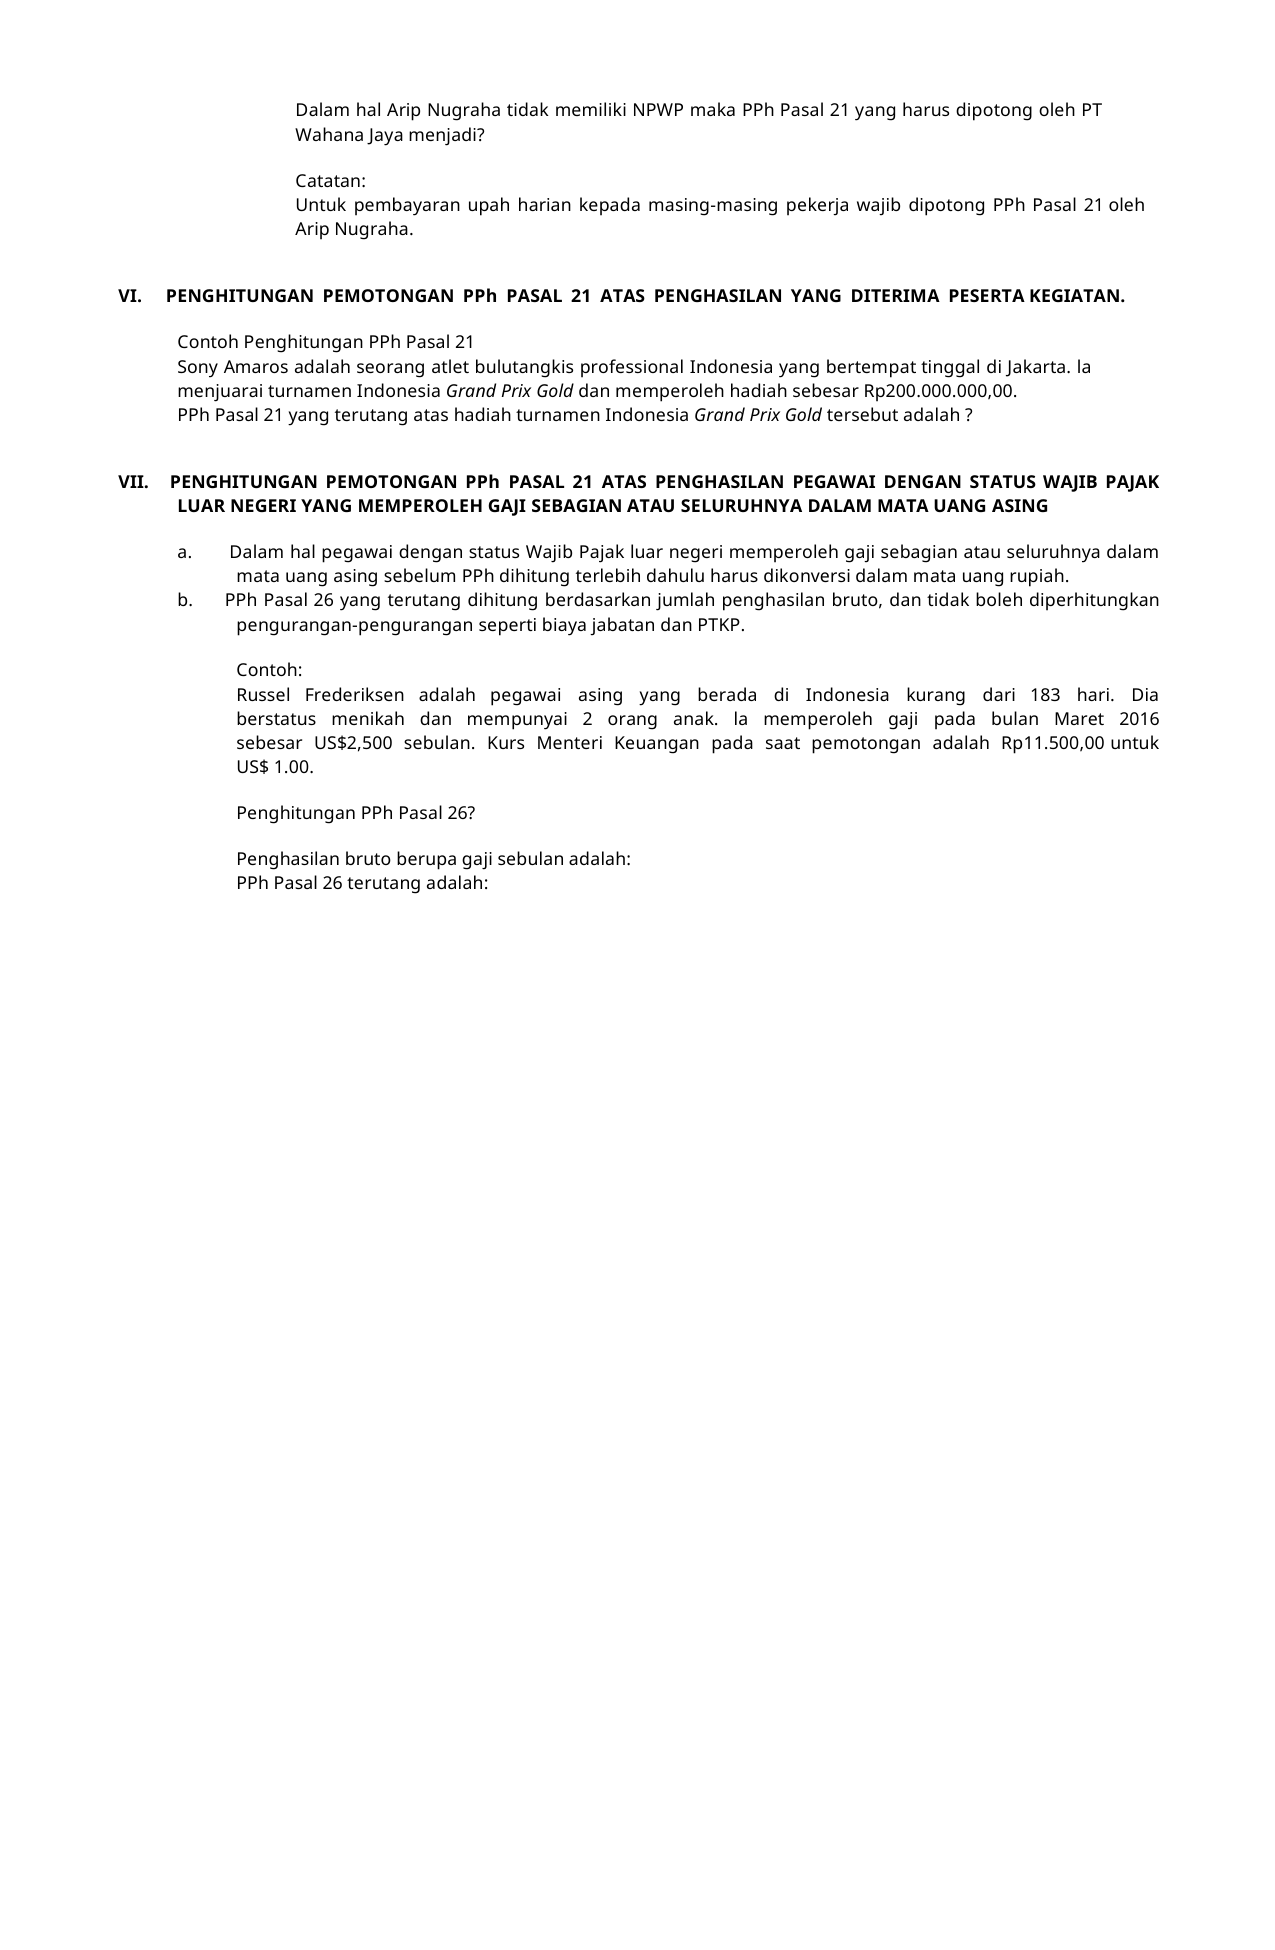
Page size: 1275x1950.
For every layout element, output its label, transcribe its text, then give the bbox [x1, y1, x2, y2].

text Sony Amaros adalah seorang atlet bulutangkis professional Indonesia yang bertempat tinggal di Jakarta. la menjuarai turnamen Indonesia Grand Prix Gold dan memperoleh hadiah sebesar Rp200.000.000,00. [177, 354, 1159, 402]
text Catatan: [295, 168, 1169, 192]
text Untuk pembayaran upah harian kepada masing-masing pekerja wajib dipotong PPh Pasal 21 oleh Arip Nugraha. [295, 192, 1159, 241]
text b. PPh Pasal 26 yang terutang dihitung berdasarkan jumlah penghasilan bruto, dan tidak boleh diperhitungkan pengurangan-pengurangan seperti biaya jabatan dan PTKP. [177, 588, 1160, 636]
text PPh Pasal 26 terutang adalah: [236, 871, 511, 895]
text PPh Pasal 21 yang terutang atas hadiah turnamen Indonesia Grand Prix Gold tersebut adalah ? [177, 402, 1169, 427]
text Dalam hal Arip Nugraha tidak memiliki NPWP maka PPh Pasal 21 yang harus dipotong oleh PT Wahana Jaya menjadi? [295, 98, 1159, 146]
text Contoh: [236, 658, 310, 682]
text Penghasilan bruto berupa gaji sebulan adalah: [236, 846, 659, 871]
text Contoh Penghitungan PPh Pasal 21 [177, 330, 1169, 354]
text Penghitungan PPh Pasal 26? [236, 801, 491, 825]
text a. Dalam hal pegawai dengan status Wajib Pajak luar negeri memperoleh gaji sebagian atau seluruhnya dalam mata uang asing sebelum PPh dihitung terlebih dahulu harus dikonversi dalam mata uang rupiah. [177, 539, 1160, 588]
text VII. PENGHITUNGAN PEMOTONGAN PPh PASAL 21 ATAS PENGHASILAN PEGAWAI DENGAN STATUS WAJIB PAJAK LUAR NEGERI YANG MEMPEROLEH GAJI SEBAGIAN ATAU SELURUHNYA DALAM MATA UANG ASING [118, 469, 1160, 518]
text Russel Frederiksen adalah pegawai asing yang berada di Indonesia kurang dari 183 hari. Dia berstatus menikah dan mempunyai 2 orang anak. la memperoleh gaji pada bulan Maret 2016 sebesar US$2,500 sebulan. Kurs Menteri Keuangan pada saat pemotongan adalah Rp11.500,00 untuk US$ 1.00. [236, 682, 1160, 779]
text VI. PENGHITUNGAN PEMOTONGAN PPh PASAL 21 ATAS PENGHASILAN YANG DITERIMA PESERTA KEGIATAN. [118, 284, 1160, 308]
